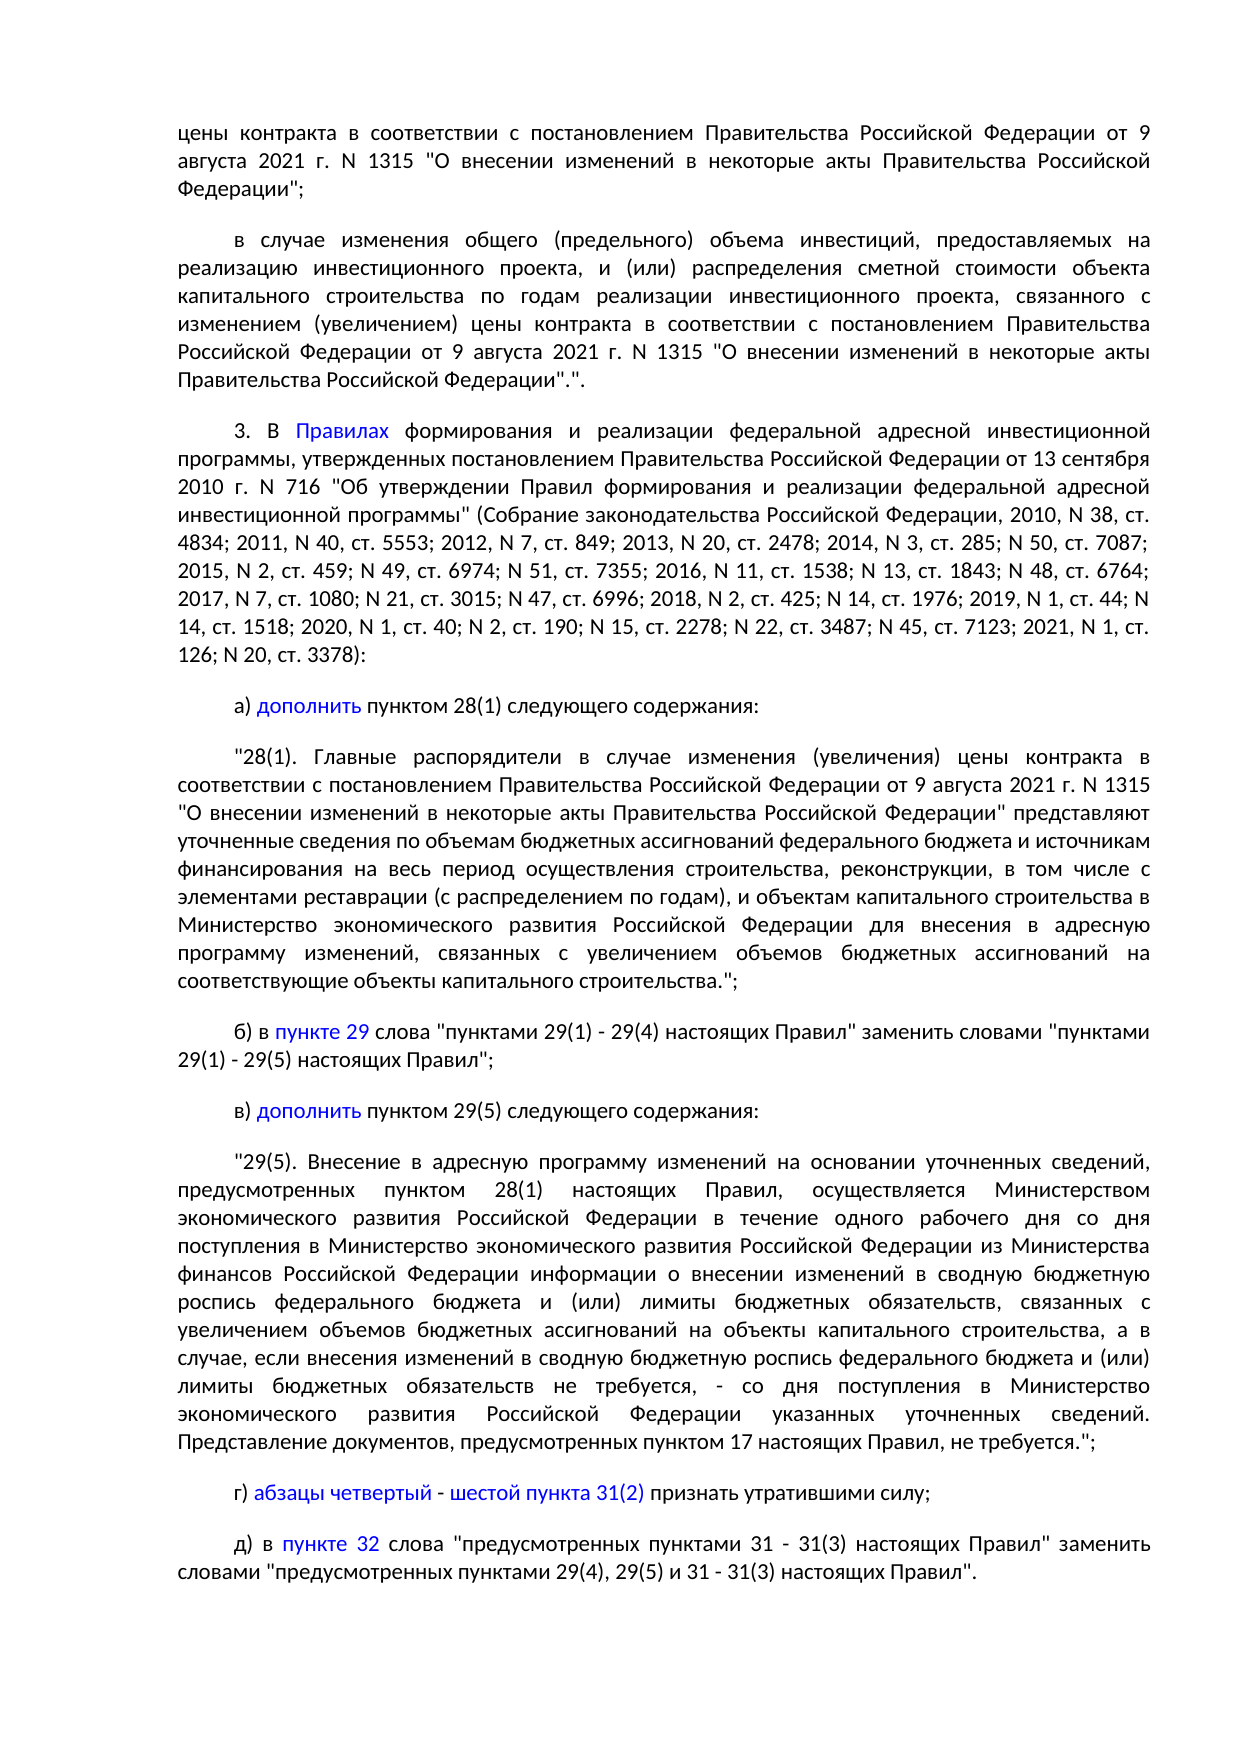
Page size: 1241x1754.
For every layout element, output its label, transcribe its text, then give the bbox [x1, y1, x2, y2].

text д) в пункте 32 слова "предусмотренных пунктами 31 - 31(3) настоящих Правил" заменить словами "предусмотренных пунктами 29(4), 29(5) и 31 - 31(3) настоящих Правил". [177, 1529, 1152, 1585]
text "28(1). Главные распорядители в случае изменения (увеличения) цены контракта в соответствии с постановлением Правительства Российской Федерации от 9 августа 2021 г. N 1315 "О внесении изменений в некоторые акты Правительства Российской Федерации" представляют уточненные сведения по объемам бюджетных ассигнований федерального бюджета и источникам финансирования на весь период осуществления строительства, реконструкции, в том числе с элементами реставрации (с распределением по годам), и объектам капитального строительства в Министерство экономического развития Российской Федерации для внесения в адресную программу изменений, связанных с увеличением объемов бюджетных ассигнований на соответствующие объекты капитального строительства."; [177, 742, 1152, 994]
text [177, 118, 1152, 202]
text в) дополнить пунктом 29(5) следующего содержания: [177, 1096, 1152, 1124]
text а) дополнить пунктом 28(1) следующего содержания: [177, 691, 1152, 719]
text г) абзацы четвертый - шестой пункта 31(2) признать утратившими силу; [177, 1478, 1152, 1506]
text б) в пункте 29 слова "пунктами 29(1) - 29(4) настоящих Правил" заменить словами "пунктами 29(1) - 29(5) настоящих Правил"; [177, 1017, 1152, 1073]
text "29(5). Внесение в адресную программу изменений на основании уточненных сведений, предусмотренных пунктом 28(1) настоящих Правил, осуществляется Министерством экономического развития Российской Федерации в течение одного рабочего дня со дня поступления в Министерство экономического развития Российской Федерации из Министерства финансов Российской Федерации информации о внесении изменений в сводную бюджетную роспись федерального бюджета и (или) лимиты бюджетных обязательств, связанных с увеличением объемов бюджетных ассигнований на объекты капитального строительства, а в случае, если внесения изменений в сводную бюджетную роспись федерального бюджета и (или) лимиты бюджетных обязательств не требуется, - со дня поступления в Министерство экономического развития Российской Федерации указанных уточненных сведений. Представление документов, предусмотренных пунктом 17 настоящих Правил, не требуется."; [177, 1147, 1152, 1455]
text 3. В Правилах формирования и реализации федеральной адресной инвестиционной программы, утвержденных постановлением Правительства Российской Федерации от 13 сентября 2010 г. N 716 "Об утверждении Правил формирования и реализации федеральной адресной инвестиционной программы" (Собрание законодательства Российской Федерации, 2010, N 38, ст. 4834; 2011, N 40, ст. 5553; 2012, N 7, ст. 849; 2013, N 20, ст. 2478; 2014, N 3, ст. 285; N 50, ст. 7087; 2015, N 2, ст. 459; N 49, ст. 6974; N 51, ст. 7355; 2016, N 11, ст. 1538; N 13, ст. 1843; N 48, ст. 6764; 2017, N 7, ст. 1080; N 21, ст. 3015; N 47, ст. 6996; 2018, N 2, ст. 425; N 14, ст. 1976; 2019, N 1, ст. 44; N 14, ст. 1518; 2020, N 1, ст. 40; N 2, ст. 190; N 15, ст. 2278; N 22, ст. 3487; N 45, ст. 7123; 2021, N 1, ст. 126; N 20, ст. 3378): [177, 416, 1152, 668]
text в случае изменения общего (предельного) объема инвестиций, предоставляемых на реализацию инвестиционного проекта, и (или) распределения сметной стоимости объекта капитального строительства по годам реализации инвестиционного проекта, связанного с изменением (увеличением) цены контракта в соответствии с постановлением Правительства Российской Федерации от 9 августа 2021 г. N 1315 "О внесении изменений в некоторые акты Правительства Российской Федерации".". [177, 225, 1152, 393]
